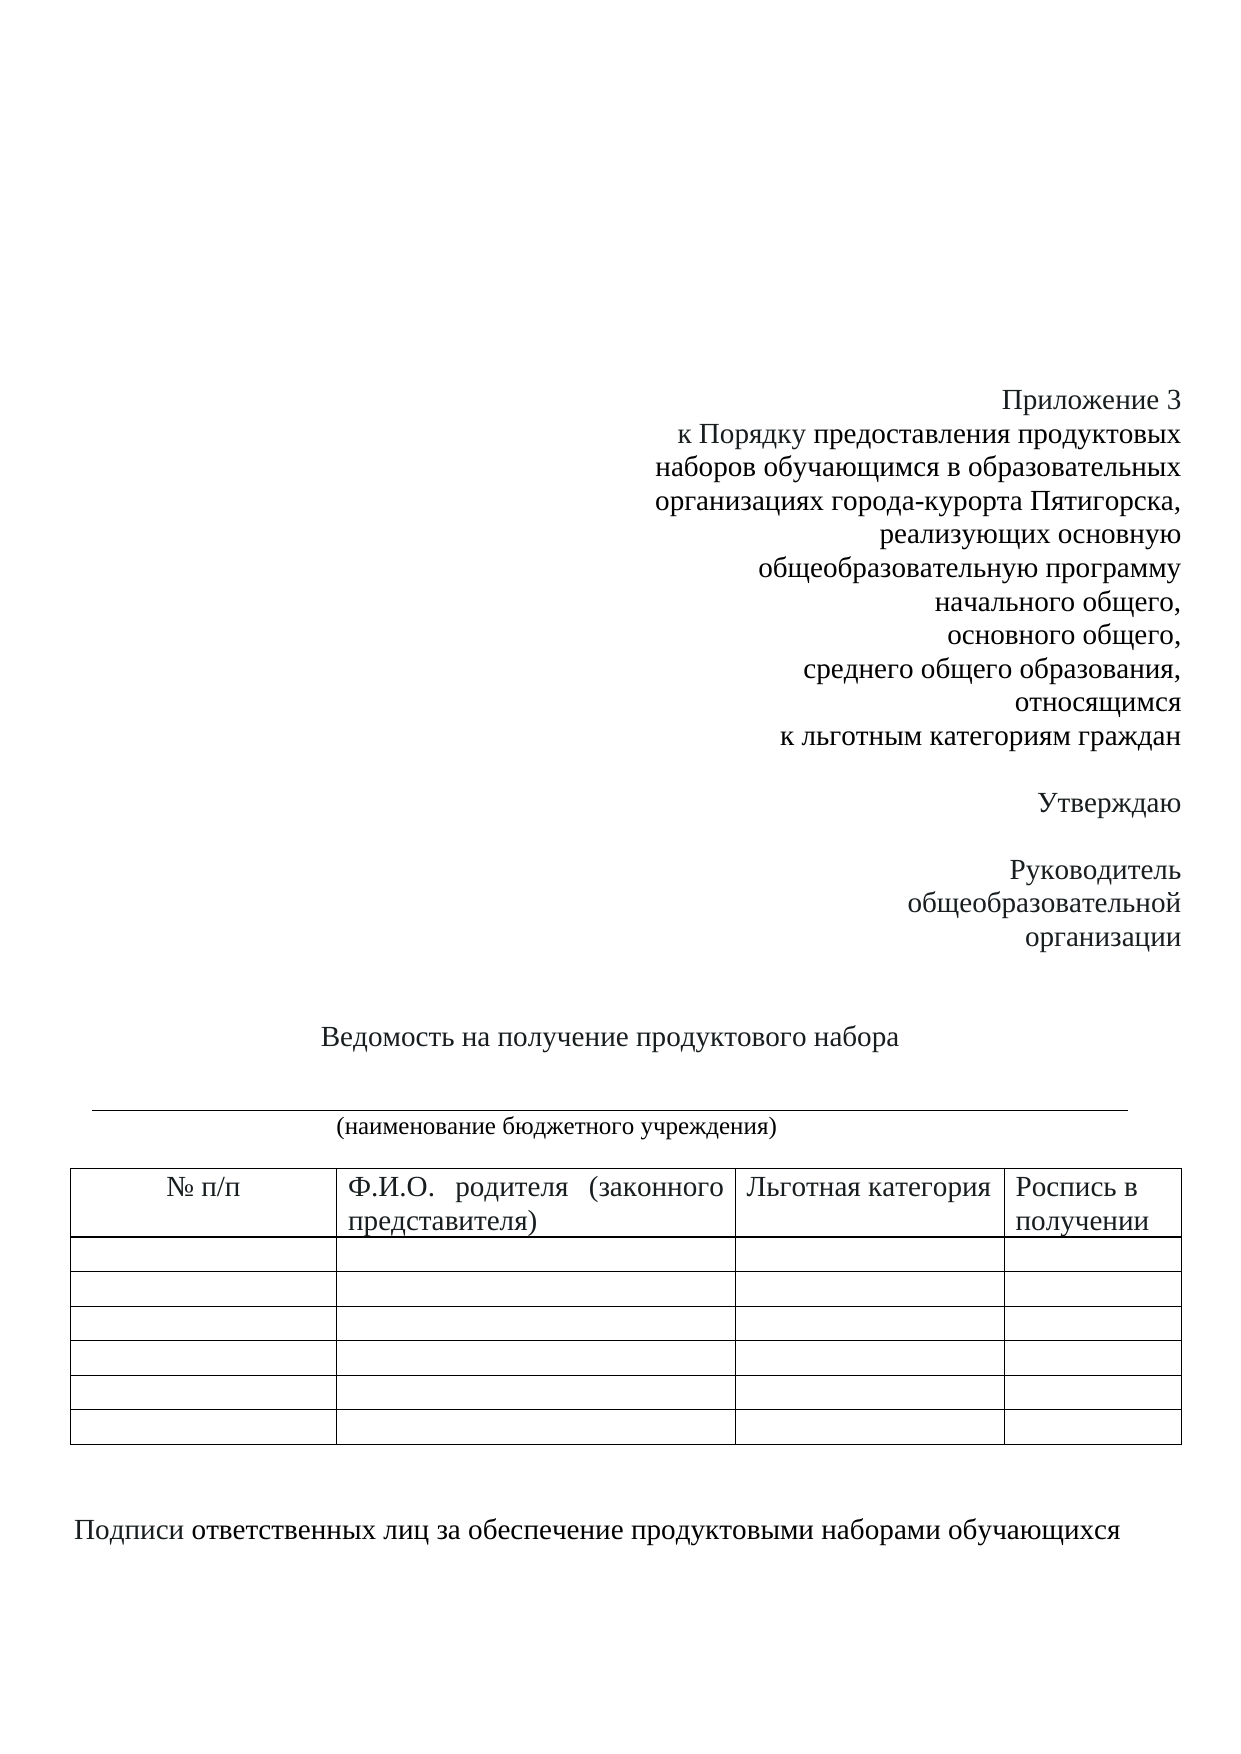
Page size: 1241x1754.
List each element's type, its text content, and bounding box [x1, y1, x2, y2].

table_cell [337, 1410, 735, 1444]
table_header Льготная категория [736, 1169, 1004, 1236]
table_cell [736, 1376, 1004, 1409]
table_cell [71, 1410, 336, 1444]
text организациях города-курорта Пятигорска, [207, 483, 1181, 517]
table_cell [1005, 1307, 1181, 1340]
table_cell [1005, 1410, 1181, 1444]
text общеобразовательной [207, 886, 1181, 919]
table_cell [71, 1272, 336, 1306]
table_header Роспись в получении [1005, 1169, 1181, 1236]
table_header Ведомость на получение продуктового набора [92, 1019, 1128, 1110]
text Руководитель [207, 852, 1181, 886]
table_cell [1005, 1272, 1181, 1306]
table_cell [1005, 1376, 1181, 1409]
table_cell [71, 1341, 336, 1375]
table_cell [736, 1307, 1004, 1340]
table_cell [736, 1341, 1004, 1375]
table_cell [337, 1238, 735, 1271]
text Подписи ответственных лиц за обеспечение продуктовыми наборами обучающихся [74, 1512, 1181, 1546]
table_header № п/п [71, 1169, 336, 1236]
text реализующих основную [207, 517, 1181, 550]
table_cell [71, 1307, 336, 1340]
table_cell (наименование бюджетного учреждения) [92, 1111, 1128, 1168]
table_cell [736, 1272, 1004, 1306]
table_cell [71, 1376, 336, 1409]
table_cell [337, 1272, 735, 1306]
table_cell [337, 1341, 735, 1375]
table_cell [1005, 1341, 1181, 1375]
text общеобразовательную программу [207, 550, 1181, 584]
text начального общего, [207, 584, 1181, 617]
table_cell [1005, 1238, 1181, 1271]
text организации [207, 919, 1181, 953]
table_cell [337, 1307, 735, 1340]
table_cell [337, 1376, 735, 1409]
text наборов обучающимся в образовательных [207, 449, 1181, 483]
text Утверждаю [207, 785, 1181, 818]
table_cell [71, 1238, 336, 1271]
table_cell [736, 1410, 1004, 1444]
table_cell [736, 1238, 1004, 1271]
table_header Ф.И.О. родителя (законного представителя) [337, 1169, 735, 1236]
text к Порядку предоставления продуктовых [207, 416, 1181, 449]
text к льготным категориям граждан [207, 718, 1181, 751]
text Приложение 3 [635, 382, 1181, 416]
text среднего общего образования, [207, 651, 1181, 684]
text основного общего, [207, 617, 1181, 651]
text относящимся [207, 684, 1181, 718]
